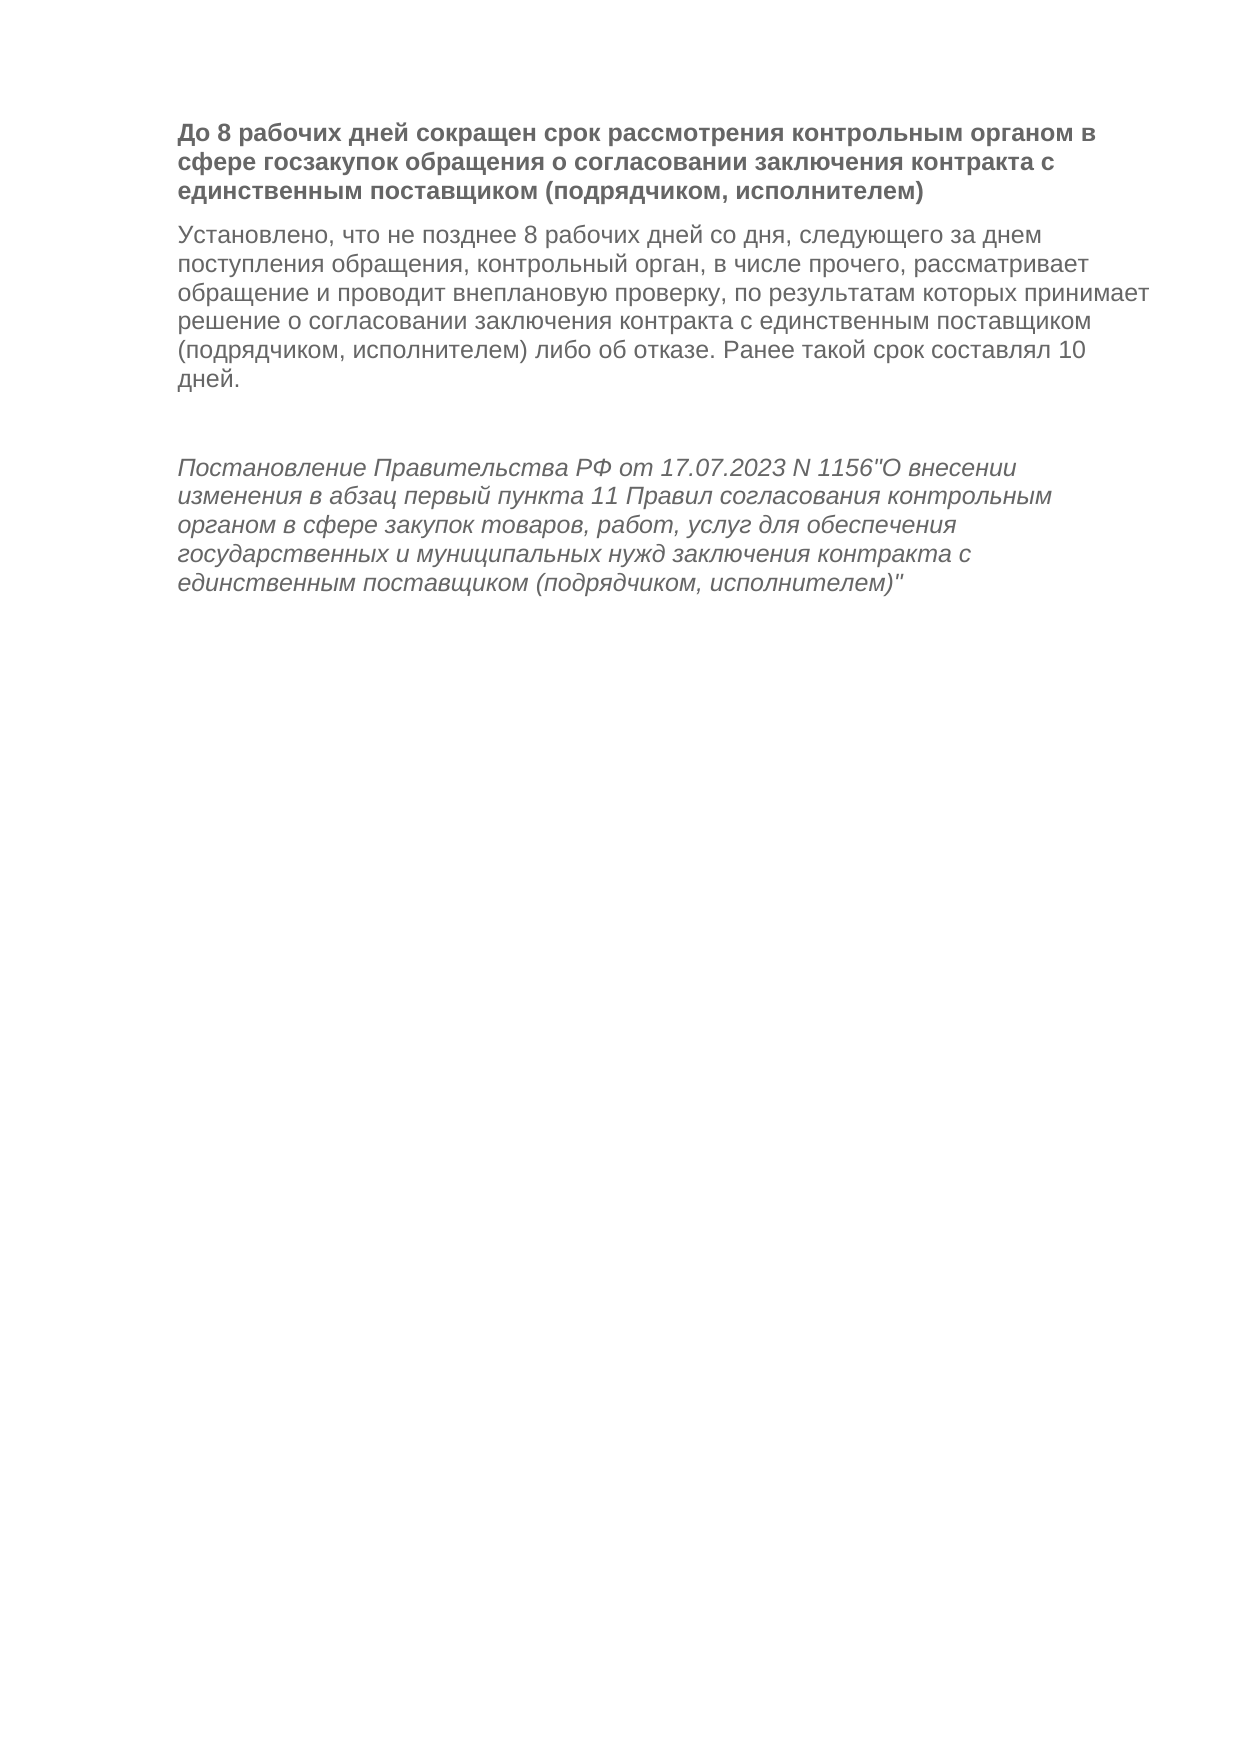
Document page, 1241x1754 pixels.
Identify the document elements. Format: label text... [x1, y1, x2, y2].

text Постановление Правительства РФ от 17.07.2023 N 1156"О внесении изменения в абзац первый пункта 11 Правил согласования контрольным органом в сфере закупок товаров, работ, услуг для обеспечения государственных и муниципальных нужд заключения контракта с единственным поставщиком (подрядчиком, исполнителем)" [177, 452, 1152, 596]
text Установлено, что не позднее 8 рабочих дней со дня, следующего за днем поступления обращения, контрольный орган, в числе прочего, рассматривает обращение и проводит внеплановую проверку, по результатам которых принимает решение о согласовании заключения контракта с единственным поставщиком (подрядчиком, исполнителем) либо об отказе. Ранее такой срок составлял 10 дней. [177, 220, 1152, 392]
text До 8 рабочих дней сокращен срок рассмотрения контрольным органом в сфере госзакупок обращения о согласовании заключения контракта с единственным поставщиком (подрядчиком, исполнителем) [177, 118, 1152, 204]
